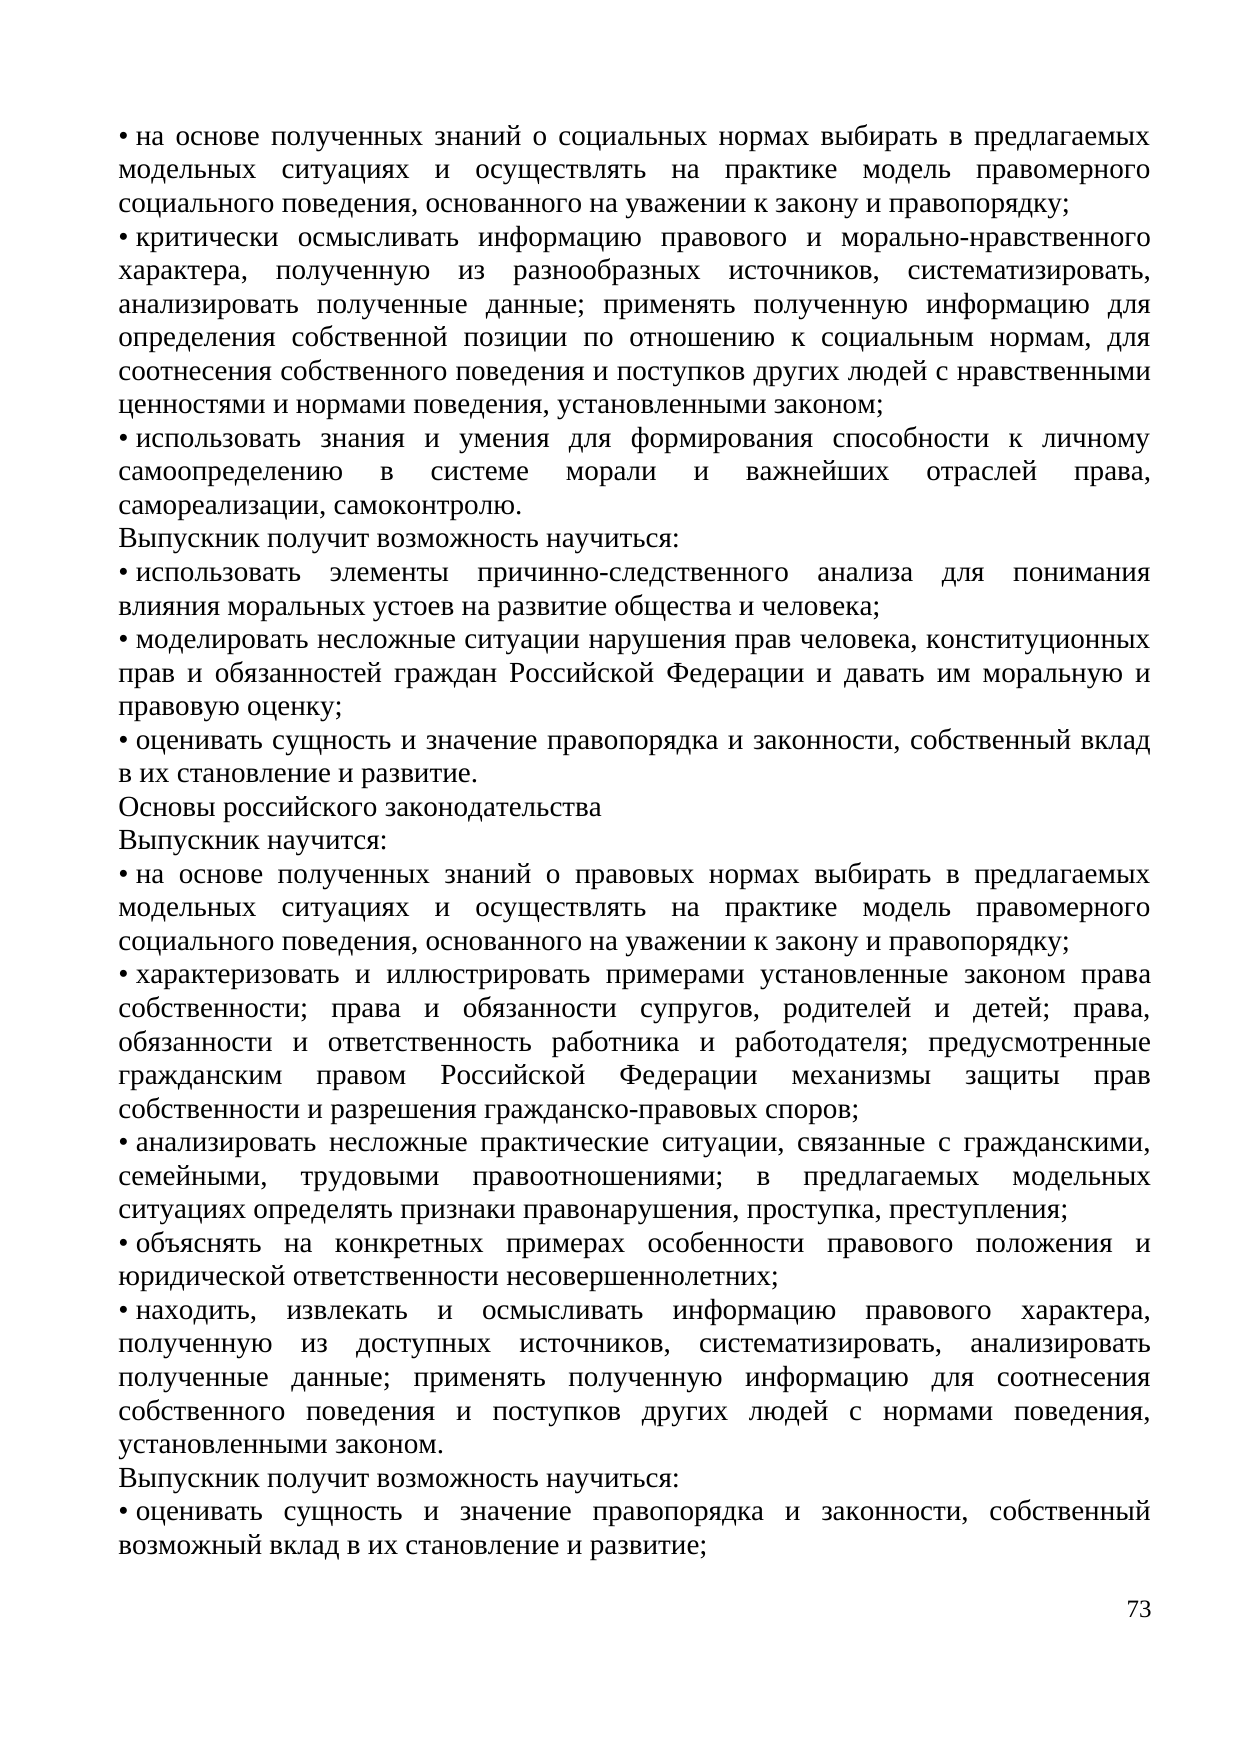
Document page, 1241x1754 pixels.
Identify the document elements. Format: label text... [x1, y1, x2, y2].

text • оценивать сущность и значение правопорядка и законности, собственный возможный вклад в их становление и развитие; [118, 1493, 1152, 1560]
text • анализировать несложные практические ситуации, связанные с гражданскими, семейными, трудовыми правоотношениями; в предлагаемых модельных ситуациях определять признаки правонарушения, проступка, преступления; [118, 1124, 1152, 1225]
text Выпускник научится: [118, 822, 1152, 856]
text • объяснять на конкретных примерах особенности правового положения и юридической ответственности несовершеннолетних; [118, 1225, 1152, 1292]
text Выпускник получит возможность научиться: [118, 1460, 1152, 1493]
text • критически осмысливать информацию правового и морально-нравственного характера, полученную из разнообразных источников, систематизировать, анализировать полученные данные; применять полученную информацию для определения собственной позиции по отношению к социальным нормам, для соотнесения собственного поведения и поступков других людей с нравственными ценностями и нормами поведения, установленными законом; [118, 219, 1152, 420]
text • оценивать сущность и значение правопорядка и законности, собственный вклад в их становление и развитие. [118, 722, 1152, 789]
text • характеризовать и иллюстрировать примерами установленные законом права собственности; права и обязанности супругов, родителей и детей; права, обязанности и ответственность работника и работодателя; предусмотренные гражданским правом Российской Федерации механизмы защиты прав собственности и разрешения гражданско-правовых споров; [118, 957, 1152, 1124]
text Основы российского законодательства [118, 789, 1152, 822]
text Выпускник получит возможность научиться: [118, 521, 1152, 554]
text • на основе полученных знаний о социальных нормах выбирать в предлагаемых модельных ситуациях и осуществлять на практике модель правомерного социального поведения, основанного на уважении к закону и правопорядку; [118, 118, 1152, 219]
text • на основе полученных знаний о правовых нормах выбирать в предлагаемых модельных ситуациях и осуществлять на практике модель правомерного социального поведения, основанного на уважении к закону и правопорядку; [118, 856, 1152, 957]
text • находить, извлекать и осмысливать информацию правового характера, полученную из доступных источников, систематизировать, анализировать полученные данные; применять полученную информацию для соотнесения собственного поведения и поступков других людей с нормами поведения, установленными законом. [118, 1292, 1152, 1460]
text • использовать элементы причинно-следственного анализа для понимания влияния моральных устоев на развитие общества и человека; [118, 554, 1152, 621]
text • моделировать несложные ситуации нарушения прав человека, конституционных прав и обязанностей граждан Российской Федерации и давать им моральную и правовую оценку; [118, 621, 1152, 722]
text • использовать знания и умения для формирования способности к личному самоопределению в системе морали и важнейших отраслей права, самореализации, самоконтролю. [118, 420, 1152, 521]
